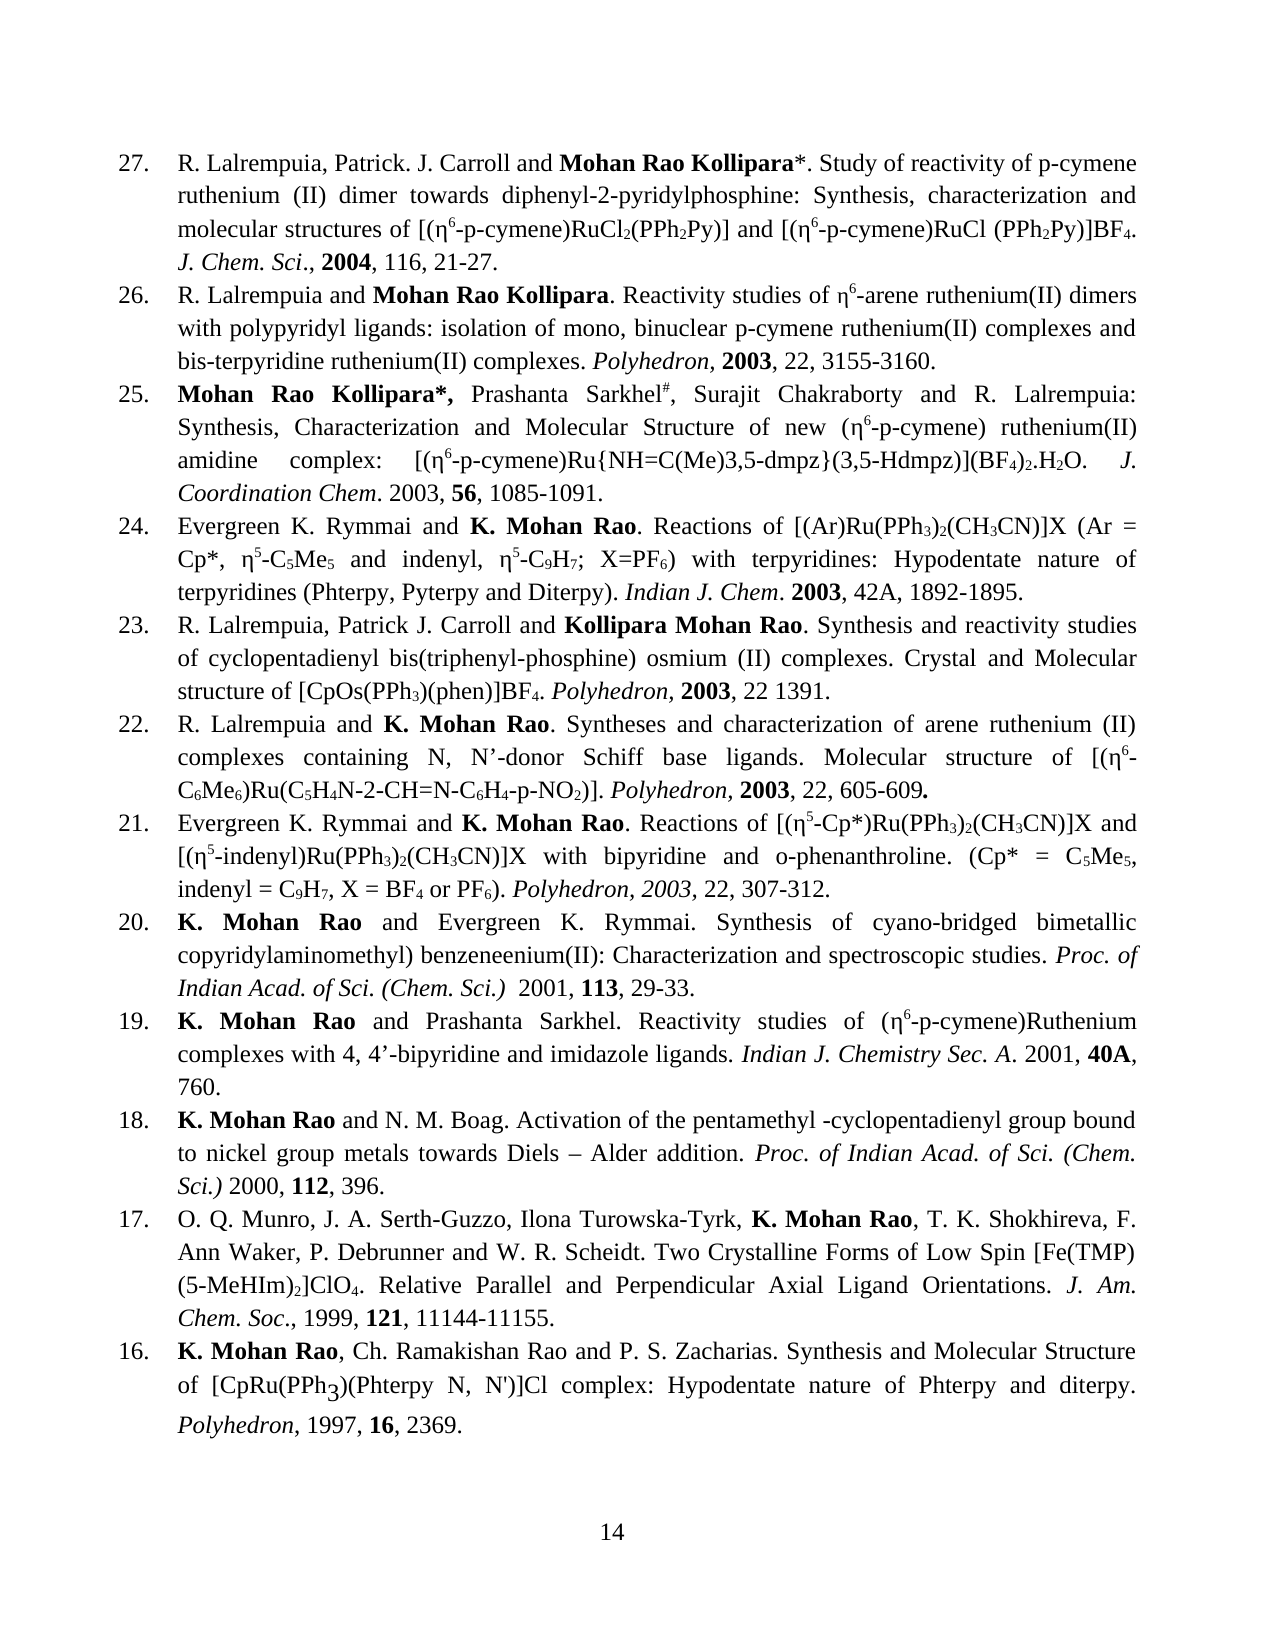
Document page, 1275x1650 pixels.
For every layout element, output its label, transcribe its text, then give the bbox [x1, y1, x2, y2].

text 21. Evergreen K. Rymmai and K. Mohan Rao. Reactions of [(η5-Cp*)Ru(PPh3)2(CH3CN)]X and [(η5-indenyl)Ru(PPh3)2(CH3CN)]X with bipyridine and o-phenanthroline. (Cp* = C5Me5, indenyl = C9H7, X = BF4 or PF6). Polyhedron, 2003, 22, 307-312. [118, 808, 1137, 903]
text 18. K. Mohan Rao and N. M. Boag. Activation of the pentamethyl -cyclopentadienyl group bound to nickel group metals towards Diels – Alder addition. Proc. of Indian Acad. of Sci. (Chem. Sci.) 2000, 112, 396. [118, 1105, 1137, 1200]
text 17. O. Q. Munro, J. A. Serth-Guzzo, Ilona Turowska-Tyrk, K. Mohan Rao, T. K. Shokhireva, F. Ann Waker, P. Debrunner and W. R. Scheidt. Two Crystalline Forms of Low Spin [Fe(TMP)(5-MeHIm)2]ClO4. Relative Parallel and Perpendicular Axial Ligand Orientations. J. Am. Chem. Soc., 1999, 121, 11144-11155. [118, 1204, 1137, 1332]
text 26. R. Lalrempuia and Mohan Rao Kollipara. Reactivity studies of η6-arene ruthenium(II) dimers with polypyridyl ligands: isolation of mono, binuclear p-cymene ruthenium(II) complexes and bis-terpyridine ruthenium(II) complexes. Polyhedron, 2003, 22, 3155-3160. [118, 280, 1137, 374]
text 23. R. Lalrempuia, Patrick J. Carroll and Kollipara Mohan Rao. Synthesis and reactivity studies of cyclopentadienyl bis(triphenyl-phosphine) osmium (II) complexes. Crystal and Molecular structure of [CpOs(PPh3)(phen)]BF4. Polyhedron, 2003, 22 1391. [118, 610, 1137, 705]
text 25. Mohan Rao Kollipara*, Prashanta Sarkhel#, Surajit Chakraborty and R. Lalrempuia: Synthesis, Characterization and Molecular Structure of new (η6-p-cymene) ruthenium(II) amidine complex: [(η6-p-cymene)Ru{NH=C(Me)3,5-dmpz}(3,5-Hdmpz)](BF4)2.H2O. J. Coordination Chem. 2003, 56, 1085-1091. [118, 379, 1137, 507]
text 16. K. Mohan Rao, Ch. Ramakishan Rao and P. S. Zacharias. Synthesis and Molecular Structure of [CpRu(PPh3)(Phterpy N, N')]Cl complex: Hypodentate nature of Phterpy and diterpy. Polyhedron, 1997, 16, 2369. [118, 1336, 1137, 1439]
text 19. K. Mohan Rao and Prashanta Sarkhel. Reactivity studies of (η6-p-cymene)Ruthenium complexes with 4, 4’-bipyridine and imidazole ligands. Indian J. Chemistry Sec. A. 2001, 40A, 760. [118, 1006, 1137, 1101]
text 27. R. Lalrempuia, Patrick. J. Carroll and Mohan Rao Kollipara*. Study of reactivity of p-cymene ruthenium (II) dimer towards diphenyl-2-pyridylphosphine: Synthesis, characterization and molecular structures of [(η6-p-cymene)RuCl2(PPh2Py)] and [(η6-p-cymene)RuCl (PPh2Py)]BF4. J. Chem. Sci., 2004, 116, 21-27. [118, 148, 1137, 275]
text 20. K. Mohan Rao and Evergreen K. Rymmai. Synthesis of cyano-bridged bimetallic copyridylaminomethyl) benzeneenium(II): Characterization and spectroscopic studies. Proc. of Indian Acad. of Sci. (Chem. Sci.) 2001, 113, 29-33. [118, 907, 1137, 1002]
text 24. Evergreen K. Rymmai and K. Mohan Rao. Reactions of [(Ar)Ru(PPh3)2(CH3CN)]X (Ar = Cp*, η5-C5Me5 and indenyl, η5-C9H7; X=PF6) with terpyridines: Hypodentate nature of terpyridines (Phterpy, Pyterpy and Diterpy). Indian J. Chem. 2003, 42A, 1892-1895. [118, 511, 1137, 606]
text 22. R. Lalrempuia and K. Mohan Rao. Syntheses and characterization of arene ruthenium (II) complexes containing N, N’-donor Schiff base ligands. Molecular structure of [(η6-C6Me6)Ru(C5H4N-2-CH=N-C6H4-p-NO2)]. Polyhedron, 2003, 22, 605-609. [118, 709, 1137, 804]
